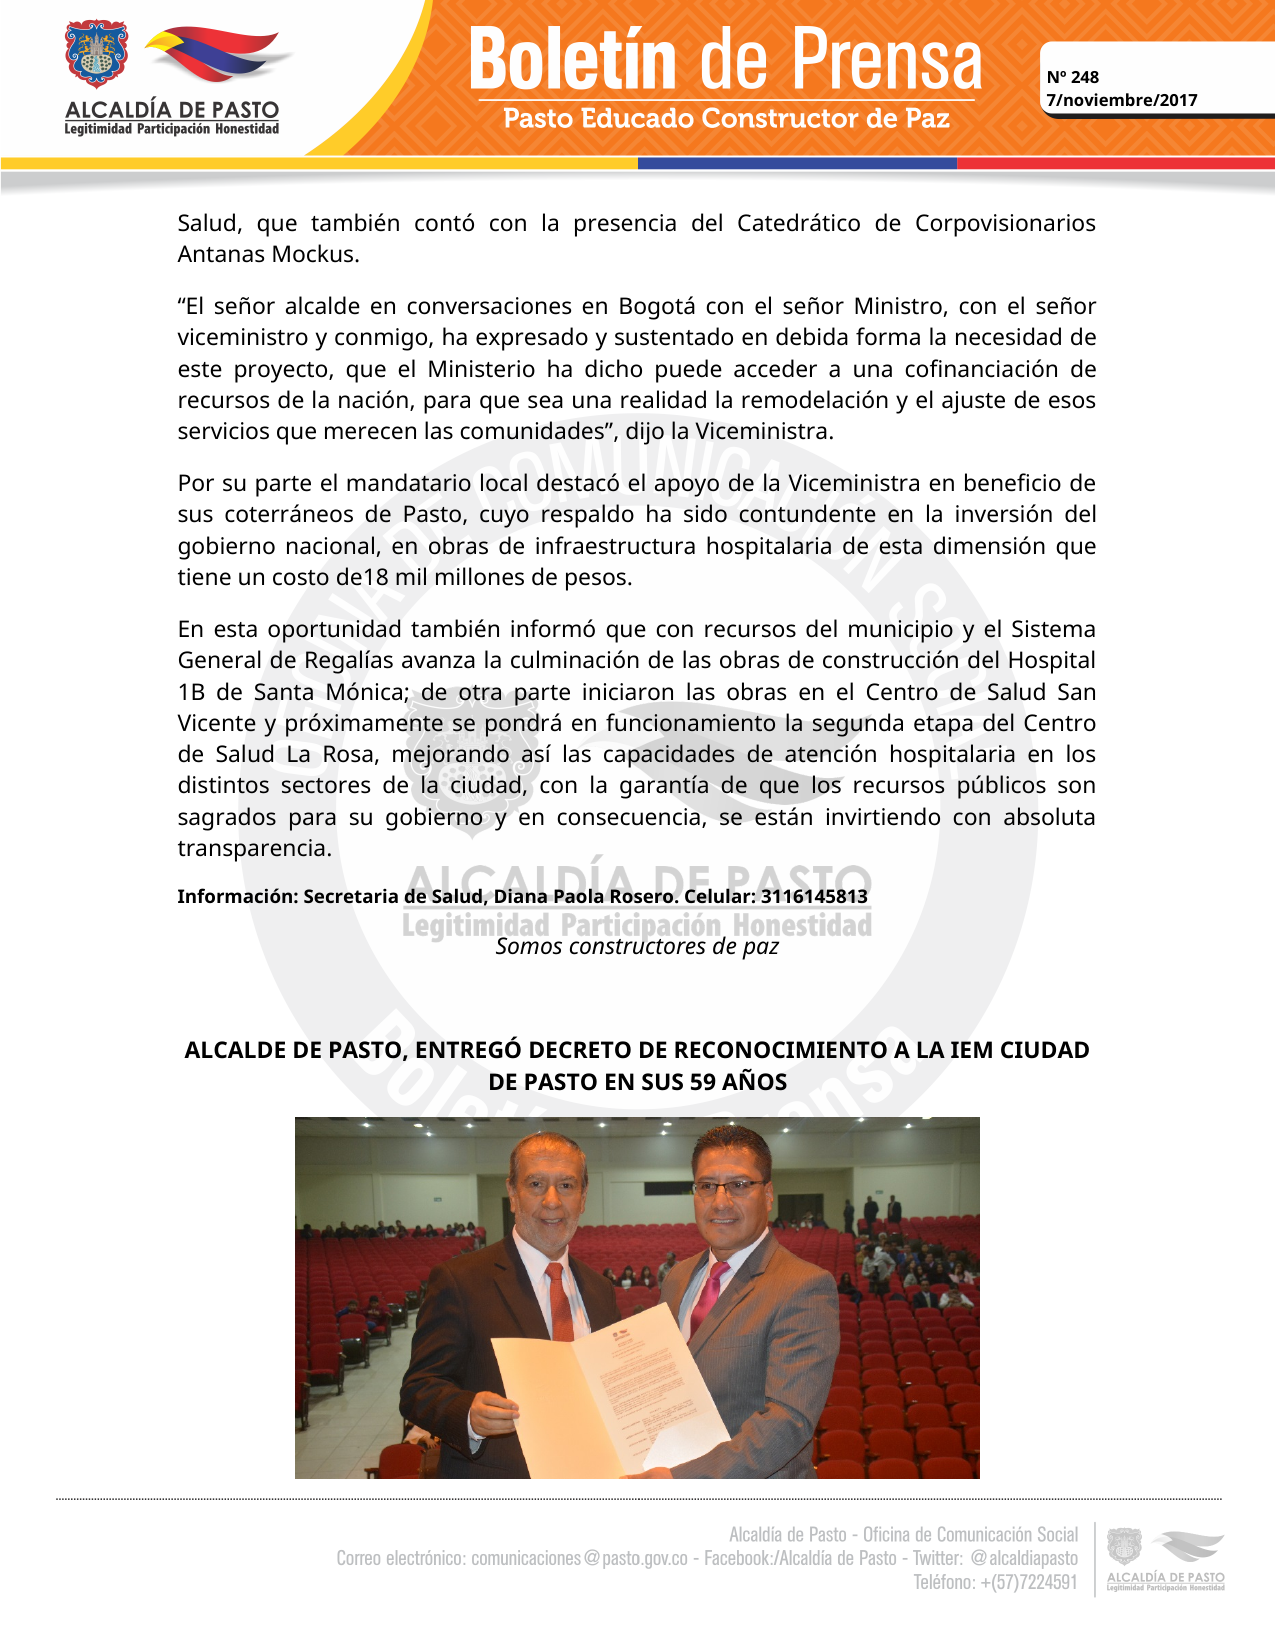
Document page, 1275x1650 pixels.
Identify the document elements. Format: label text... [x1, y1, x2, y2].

text En esta oportunidad también informó que con recursos del municipio y el Sistema General de Regalías avanza la culminación de las obras de construcción del Hospital 1B de Santa Mónica; de otra parte iniciaron las obras en el Centro de Salud San Vicente y próximamente se pondrá en funcionamiento la segunda etapa del Centro de Salud La Rosa, mejorando así las capacidades de atención hospitalaria en los distintos sectores de la ciudad, con la garantía de que los recursos públicos son sagrados para su gobierno y en consecuencia, se están invirtiendo con absoluta transparencia. [177, 613, 1098, 863]
text Información: Secretaria de Salud, Diana Paola Rosero. Celular: 3116145813 [177, 884, 1098, 909]
text “El señor alcalde en conversaciones en Bogotá con el señor Ministro, con el señor viceministro y conmigo, ha expresado y sustentado en debida forma la necesidad de este proyecto, que el Ministerio ha dicho puede acceder a una cofinanciación de recursos de la nación, para que sea una realidad la remodelación y el ajuste de esos servicios que merecen las comunidades”, dijo la Viceministra. [177, 290, 1098, 446]
picture [0, 0, 1275, 1638]
text ALCALDE DE PASTO, ENTREGÓ DECRETO DE RECONOCIMIENTO A LA IEM CIUDAD DE PASTO EN SUS 59 AÑOS [177, 1034, 1098, 1097]
text Somos constructores de paz [177, 930, 1098, 961]
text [177, 207, 1098, 269]
text Por su parte el mandatario local destacó el apoyo de la Viceministra en beneficio de sus coterráneos de Pasto, cuyo respaldo ha sido contundente en la inversión del gobierno nacional, en obras de infraestructura hospitalaria de esta dimensión que tiene un costo de18 mil millones de pesos. [177, 467, 1098, 592]
